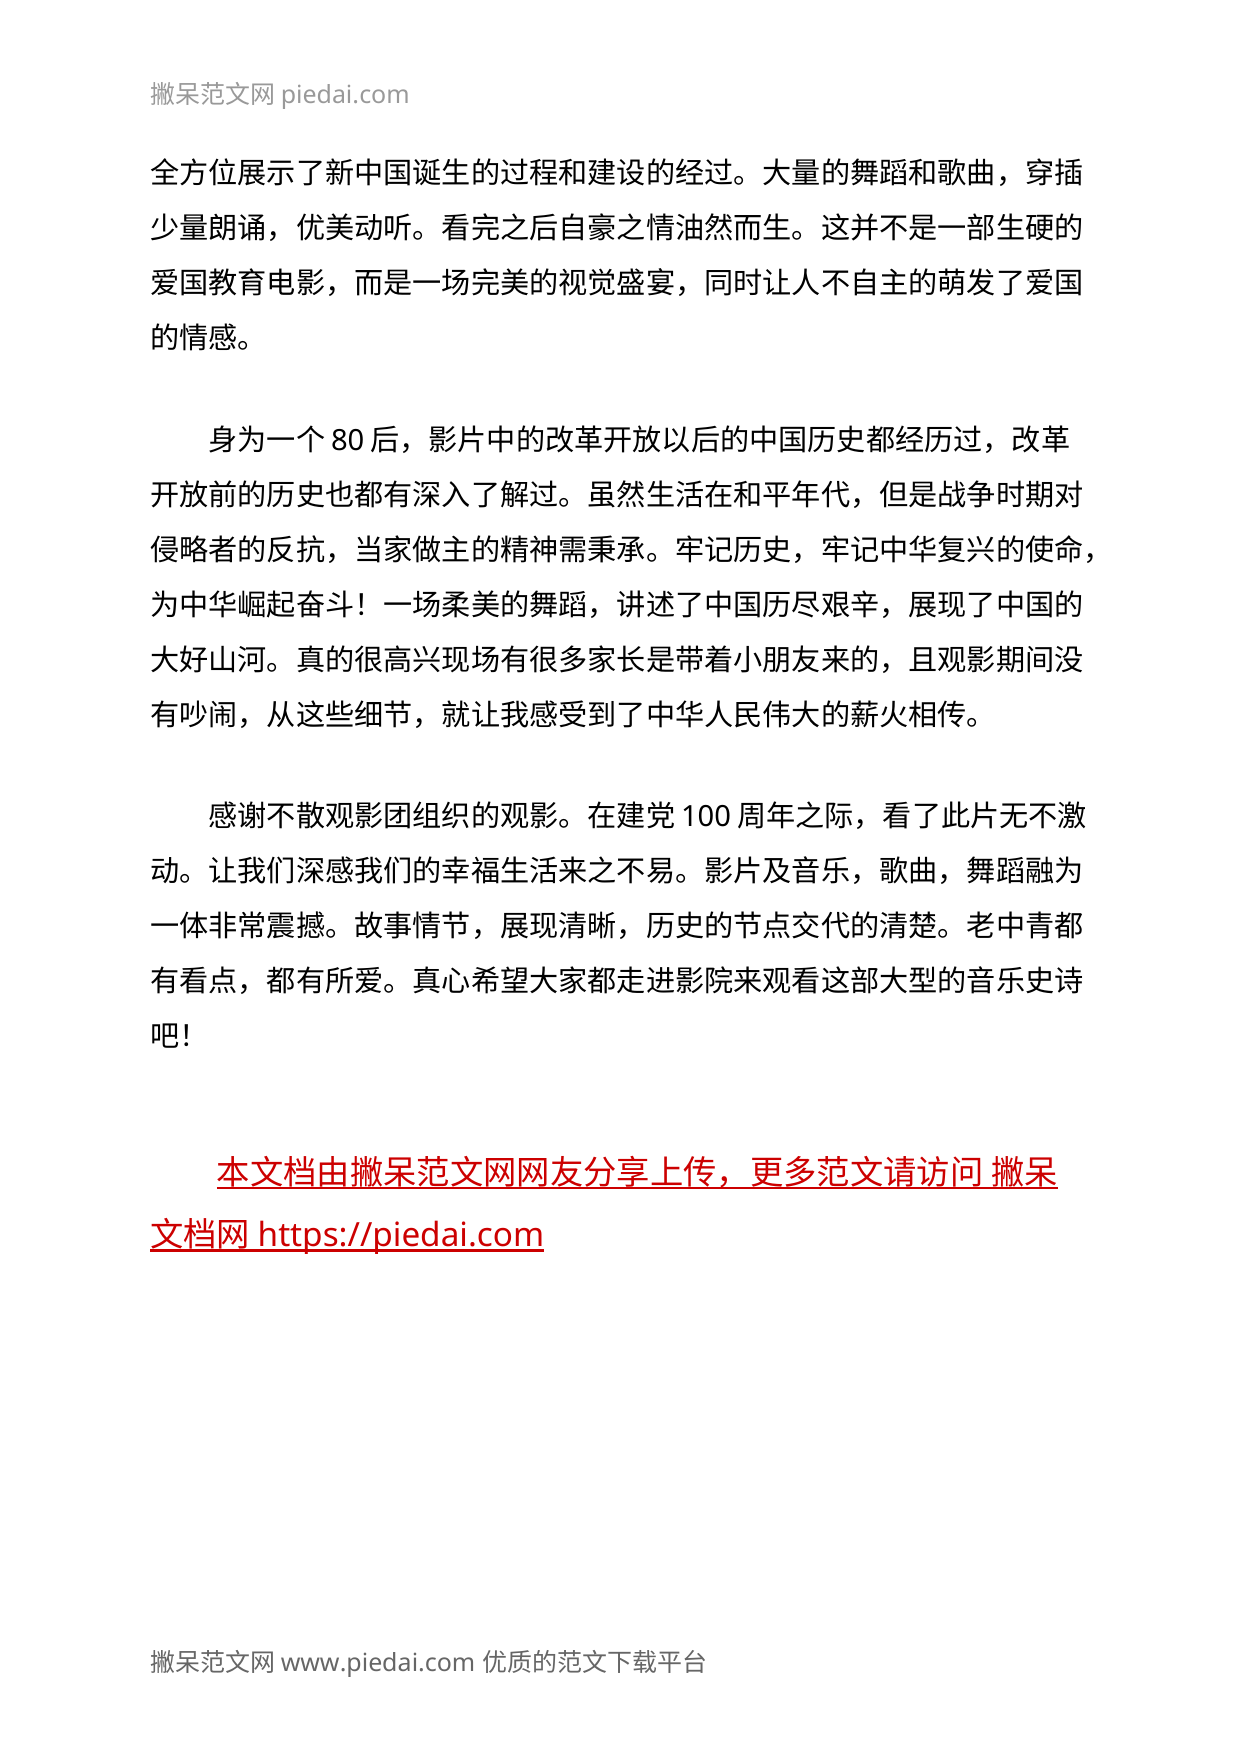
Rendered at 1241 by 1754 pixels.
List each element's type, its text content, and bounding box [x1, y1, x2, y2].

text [150, 150, 1090, 357]
text 身为一个80后，影片中的改革开放以后的中国历史都经历过，改革开放前的历史也都有深入了解过。虽然生活在和平年代，但是战争时期对侵略者的反抗，当家做主的精神需秉承。牢记历史，牢记中华复兴的使命，为中华崛起奋斗！一场柔美的舞蹈，讲述了中国历尽艰辛，展现了中国的大好山河。真的很高兴现场有很多家长是带着小朋友来的，且观影期间没有吵闹，从这些细节，就让我感受到了中华人民伟大的薪火相传。 [150, 416, 1090, 733]
text 本文档由撇呆范文网网友分享上传，更多范文请访问 撇呆文档网 https://piedai.com [150, 1146, 1090, 1257]
text 感谢不散观影团组织的观影。在建党100周年之际，看了此片无不激动。让我们深感我们的幸福生活来之不易。影片及音乐，歌曲，舞蹈融为一体非常震撼。故事情节，展现清晰，历史的节点交代的清楚。老中青都有看点，都有所爱。真心希望大家都走进影院来观看这部大型的音乐史诗吧！ [150, 793, 1090, 1055]
